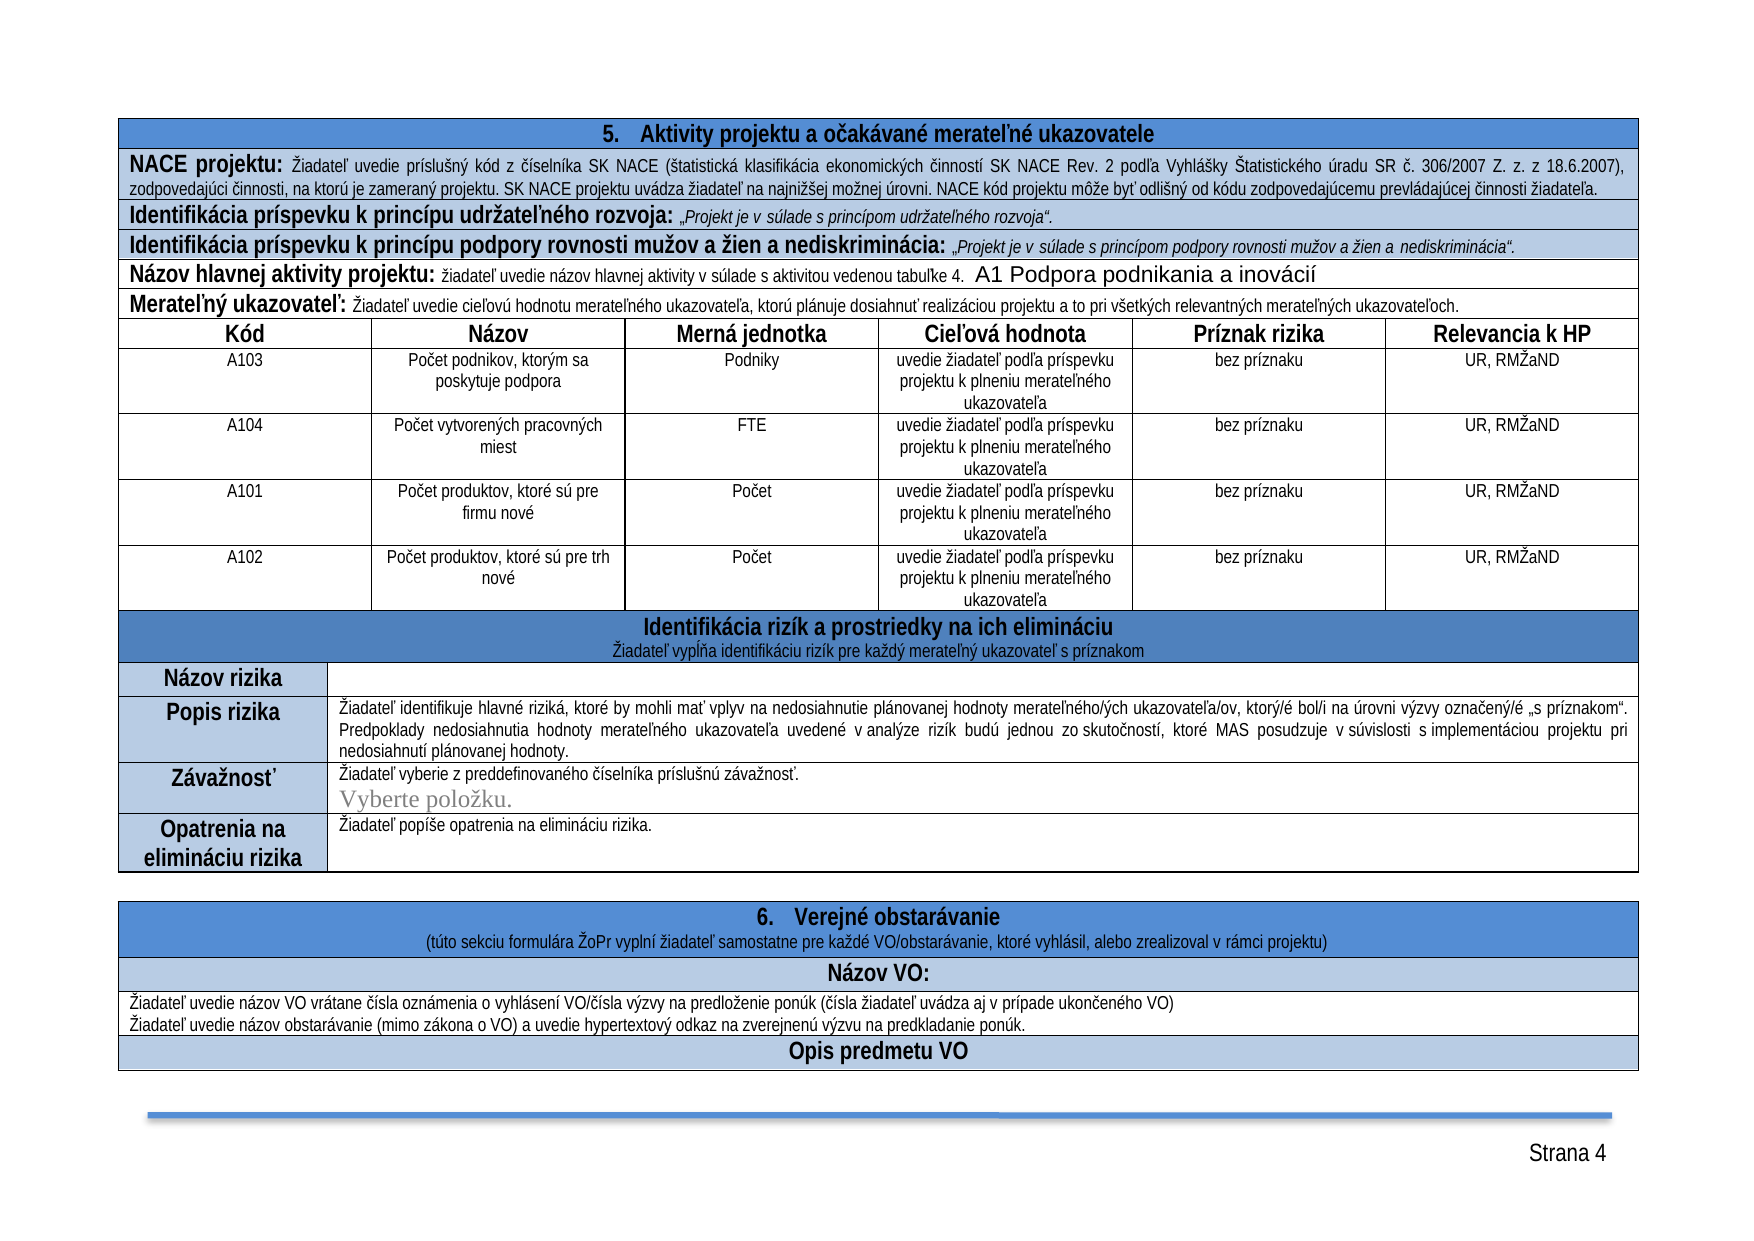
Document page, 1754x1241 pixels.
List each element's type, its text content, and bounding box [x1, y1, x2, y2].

table_cell Žiadateľ popíše opatrenia na elimináciu rizika. [328, 814, 1638, 871]
table_cell [328, 663, 1638, 696]
table_cell Opis predmetu VO [119, 1036, 1638, 1069]
table_cell UR, RMŽaND [1386, 349, 1638, 413]
table_cell NACE projektu: Žiadateľ uvedie príslušný kód z číselníka SK NACE (štatistická klasifikácia ekonomických činností SK NACE Rev. 2 podľa Vyhlášky Štatistického úradu SR č. 306/2007 Z. z. z 18.6.2007), zodpovedajúci činnosti, na ktorú je zameraný projektu. SK NACE projektu uvádza žiadateľ na najnižšej možnej úrovni. NACE kód projektu môže byť odlišný od kódu zodpovedajúcemu prevládajúcej činnosti žiadateľa. [119, 149, 1638, 199]
table_cell Príznak rizika [1133, 319, 1385, 347]
table_cell Počet [626, 546, 878, 610]
table_cell Kód [119, 319, 371, 347]
table_cell A103 [119, 349, 371, 413]
table_cell Závažnosť [119, 763, 327, 813]
table_cell FTE [626, 414, 878, 479]
table_cell UR, RMŽaND [1386, 480, 1638, 545]
table_cell uvedie žiadateľ podľa príspevku projektu k plneniu merateľného ukazovateľa [879, 546, 1132, 610]
table_cell Názov [372, 319, 624, 347]
table_cell bez príznaku [1133, 414, 1385, 479]
table_cell Relevancia k HP [1386, 319, 1638, 347]
table_cell A104 [119, 414, 371, 479]
table_cell Merná jednotka [626, 319, 878, 347]
table_header Verejné obstarávanie (túto sekciu formulára ŽoPr vyplní žiadateľ samostatne pre každé VO/obstarávanie, ktoré vyhlásil, alebo zrealizoval v rámci projektu) [119, 902, 1638, 957]
table_cell A102 [119, 546, 371, 610]
table_cell Merateľný ukazovateľ: Žiadateľ uvedie cieľovú hodnotu merateľného ukazovateľa, ktorú plánuje dosiahnuť realizáciou projektu a to pri všetkých relevantných merateľných ukazovateľoch. [119, 289, 1638, 318]
table_cell A101 [119, 480, 371, 545]
table_cell Žiadateľ vyberie z preddefinovaného číselníka príslušnú závažnosť. [328, 763, 1638, 813]
table_cell Identifikácia príspevku k princípu udržateľného rozvoja: „Projekt je v súlade s princípom udržateľného rozvoja“. [119, 200, 1638, 229]
table_cell Počet produktov, ktoré sú pre trh nové [372, 546, 624, 610]
table_cell Opatrenia na elimináciu rizika [119, 814, 327, 871]
table_cell Názov rizika [119, 663, 327, 696]
table_cell Počet vytvorených pracovných miest [372, 414, 624, 479]
table_cell Názov VO: [119, 958, 1638, 991]
table_cell Cieľová hodnota [879, 319, 1132, 347]
table_cell bez príznaku [1133, 480, 1385, 545]
table_cell uvedie žiadateľ podľa príspevku projektu k plneniu merateľného ukazovateľa [879, 349, 1132, 413]
table_cell bez príznaku [1133, 546, 1385, 610]
table_cell Názov hlavnej aktivity projektu: žiadateľ uvedie názov hlavnej aktivity v súlade s aktivitou vedenou tabuľke 4. [119, 260, 1638, 288]
table_cell Počet [626, 480, 878, 545]
table_cell Žiadateľ uvedie názov VO vrátane čísla oznámenia o vyhlásení VO/čísla výzvy na predloženie ponúk (čísla žiadateľ uvádza aj v prípade ukončeného VO) Žiadateľ uvedie názov obstarávanie (mimo zákona o VO) a uvedie hypertextový odkaz na zverejnenú výzvu na predkladanie ponúk. [119, 992, 1638, 1035]
table_cell Žiadateľ identifikuje hlavné riziká, ktoré by mohli mať vplyv na nedosiahnutie plánovanej hodnoty merateľného/ých ukazovateľa/ov, ktorý/é bol/i na úrovni výzvy označený/é „s príznakom“. Predpoklady nedosiahnutia hodnoty merateľného ukazovateľa uvedené v analýze rizík budú jednou zo skutočností, ktoré MAS posudzuje v súvislosti s implementáciou projektu pri nedosiahnutí plánovanej hodnoty. [328, 697, 1638, 762]
table_cell uvedie žiadateľ podľa príspevku projektu k plneniu merateľného ukazovateľa [879, 414, 1132, 479]
table_cell Počet podnikov, ktorým sa poskytuje podpora [372, 349, 624, 413]
table_cell UR, RMŽaND [1386, 414, 1638, 479]
table_cell Popis rizika [119, 697, 327, 762]
table_cell Podniky [626, 349, 878, 413]
table_cell Identifikácia príspevku k princípu podpory rovnosti mužov a žien a nediskriminácia: „Projekt je v súlade s princípom podpory rovnosti mužov a žien a nediskriminácia“. [119, 230, 1638, 258]
table_cell UR, RMŽaND [1386, 546, 1638, 610]
table_cell uvedie žiadateľ podľa príspevku projektu k plneniu merateľného ukazovateľa [879, 480, 1132, 545]
table_cell Počet produktov, ktoré sú pre firmu nové [372, 480, 624, 545]
table_header Aktivity projektu a očakávané merateľné ukazovatele [119, 119, 1638, 148]
table_cell Identifikácia rizík a prostriedky na ich elimináciu Žiadateľ vypĺňa identifikáciu rizík pre každý merateľný ukazovateľ s príznakom [119, 611, 1638, 662]
table_cell bez príznaku [1133, 349, 1385, 413]
